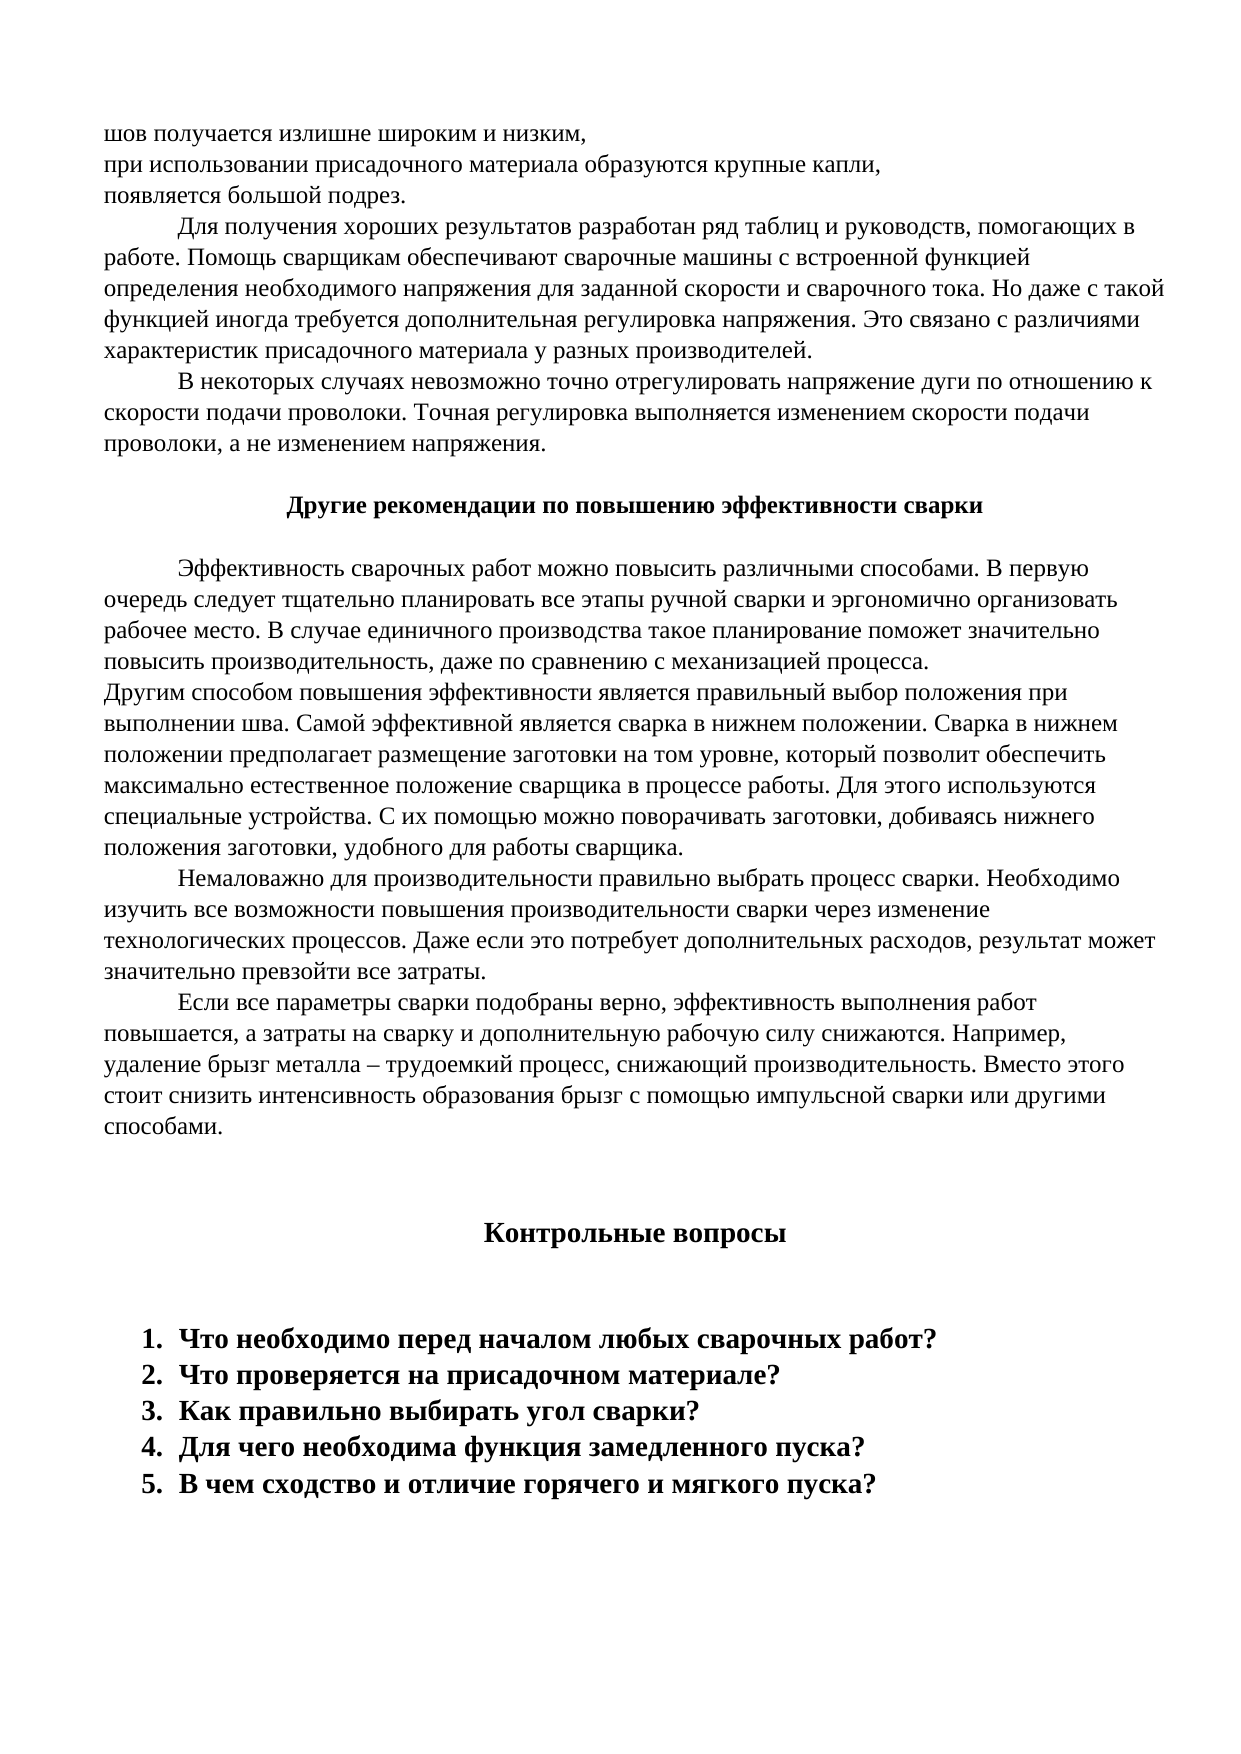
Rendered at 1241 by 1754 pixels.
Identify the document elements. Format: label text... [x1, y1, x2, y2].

list Что необходимо перед началом любых сварочных работ? [141, 1321, 1167, 1355]
text при использовании присадочного материала образуются крупные капли, [103, 149, 1167, 178]
list Для чего необходима функция замедленного пуска? [141, 1429, 1167, 1463]
text Другие рекомендации по повышению эффективности сварки [103, 491, 1167, 519]
text шов получается излишне широким и низким, [103, 118, 1167, 147]
text Для получения хороших результатов разработан ряд таблиц и руководств, помогающих в работе. Помощь сварщикам обеспечивают сварочные машины с встроенной функцией определения необходимого напряжения для заданной скорости и сварочного тока. Но даже с такой функцией иногда требуется дополнительная регулировка напряжения. Это связано с различиями характеристик присадочного материала у разных производителей. [103, 211, 1167, 364]
text Другим способом повышения эффективности является правильный выбор положения при выполнении шва. Самой эффективной является сварка в нижнем положении. Сварка в нижнем положении предполагает размещение заготовки на том уровне, который позволит обеспечить максимально естественное положение сварщика в процессе работы. Для этого используются специальные устройства. С их помощью можно поворачивать заготовки, добиваясь нижнего положения заготовки, удобного для работы сварщика. [103, 677, 1167, 861]
list В чем сходство и отличие горячего и мягкого пуска? [141, 1466, 1167, 1499]
text Немаловажно для производительности правильно выбрать процесс сварки. Необходимо изучить все возможности повышения производительности сварки через изменение технологических процессов. Даже если это потребует дополнительных расходов, результат может значительно превзойти все затраты. [103, 863, 1167, 985]
list Что проверяется на присадочном материале? [141, 1357, 1167, 1391]
text появляется большой подрез. [103, 180, 1167, 209]
text Эффективность сварочных работ можно повысить различными способами. В первую очередь следует тщательно планировать все этапы ручной сварки и эргономично организовать рабочее место. В случае единичного производства такое планирование поможет значительно повысить производительность, даже по сравнению с механизацией процесса. [103, 553, 1167, 674]
text Контрольные вопросы [103, 1216, 1167, 1249]
text Если все параметры сварки подобраны верно, эффективность выполнения работ повышается, а затраты на сварку и дополнительную рабочую силу снижаются. Например, удаление брызг металла – трудоемкий процесс, снижающий производительность. Вместо этого стоит снизить интенсивность образования брызг с помощью импульсной сварки или другими способами. [103, 987, 1167, 1140]
list Как правильно выбирать угол сварки? [141, 1393, 1167, 1427]
text В некоторых случаях невозможно точно отрегулировать напряжение дуги по отношению к скорости подачи проволоки. Точная регулировка выполняется изменением скорости подачи проволоки, а не изменением напряжения. [103, 366, 1167, 457]
